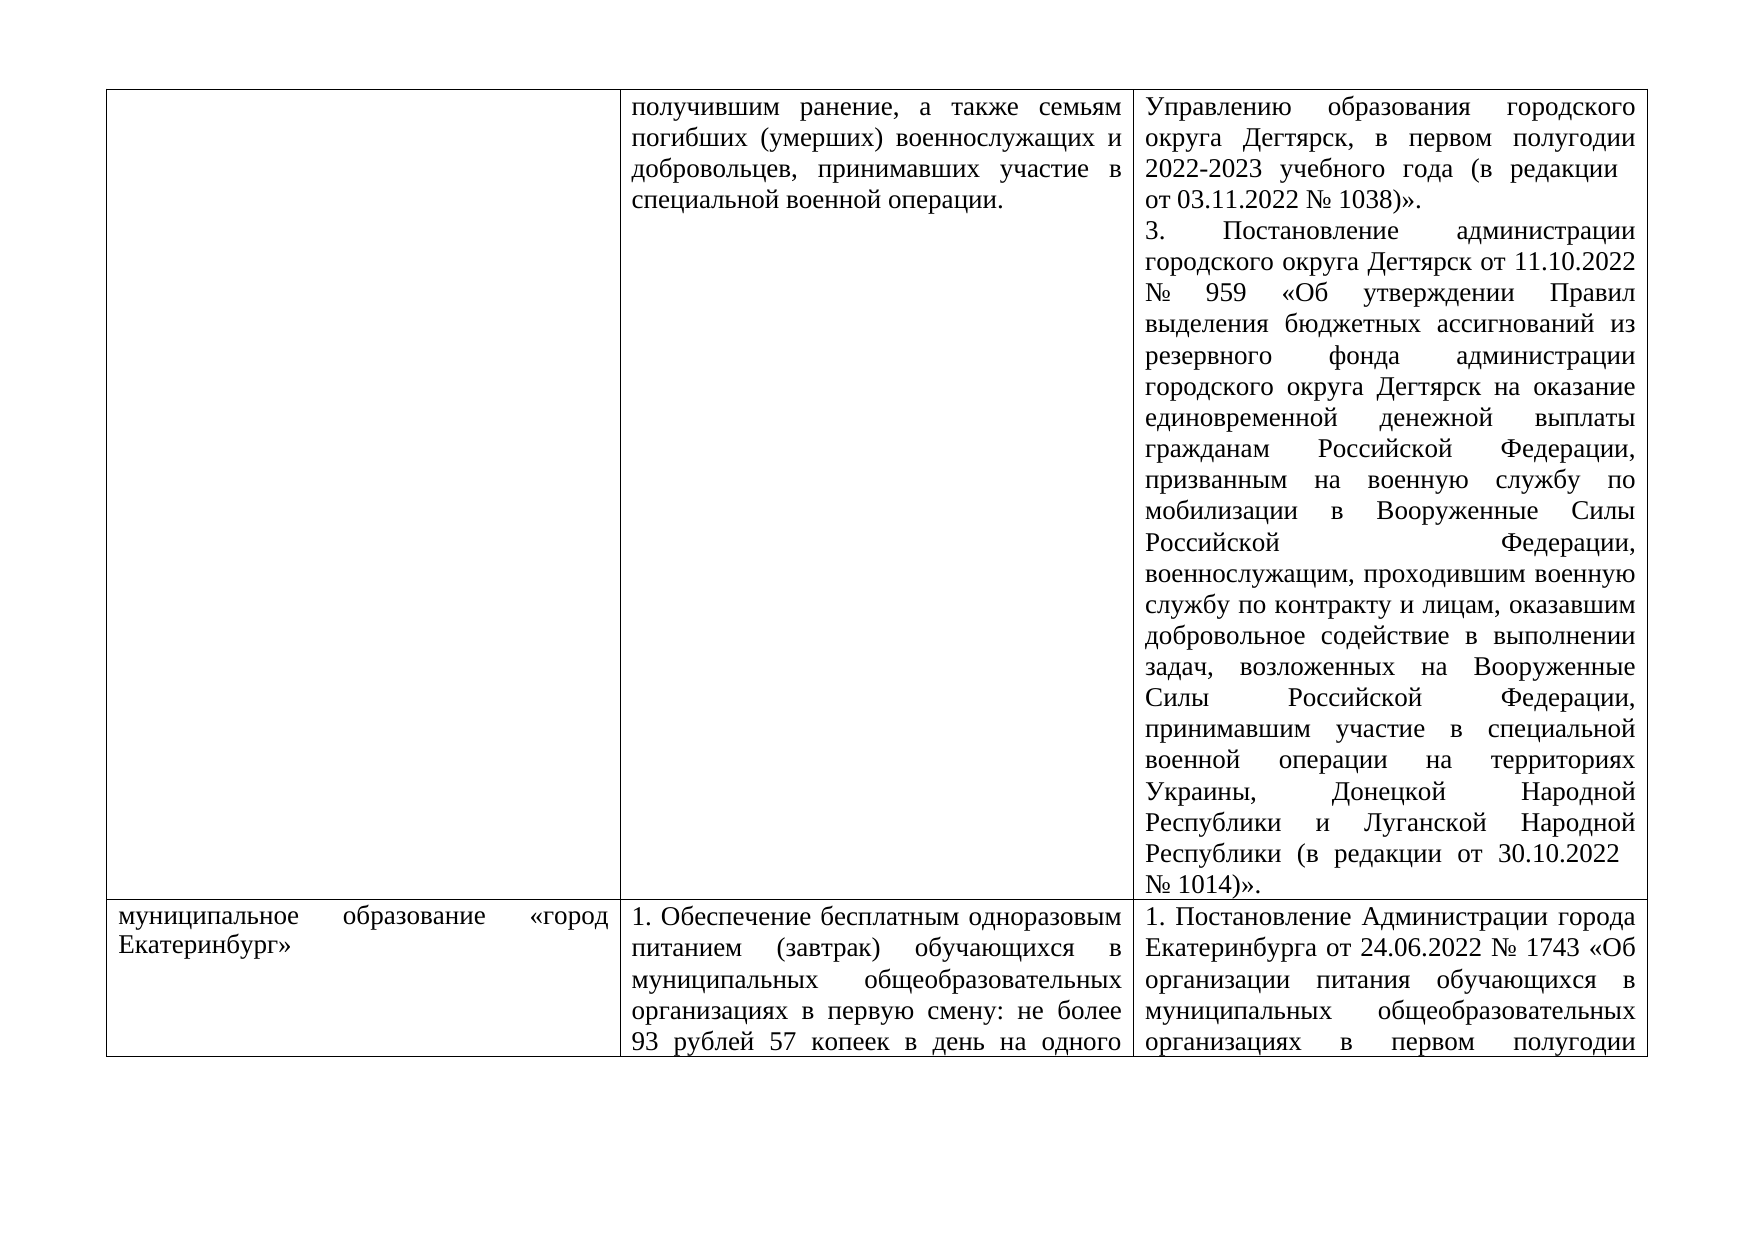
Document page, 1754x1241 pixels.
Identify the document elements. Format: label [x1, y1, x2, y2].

table_cell [621, 900, 1133, 1056]
table_cell [107, 900, 620, 1056]
table_cell [1134, 900, 1647, 1056]
table_cell [621, 90, 1133, 899]
table_cell [1134, 90, 1647, 899]
table_cell [107, 90, 620, 899]
